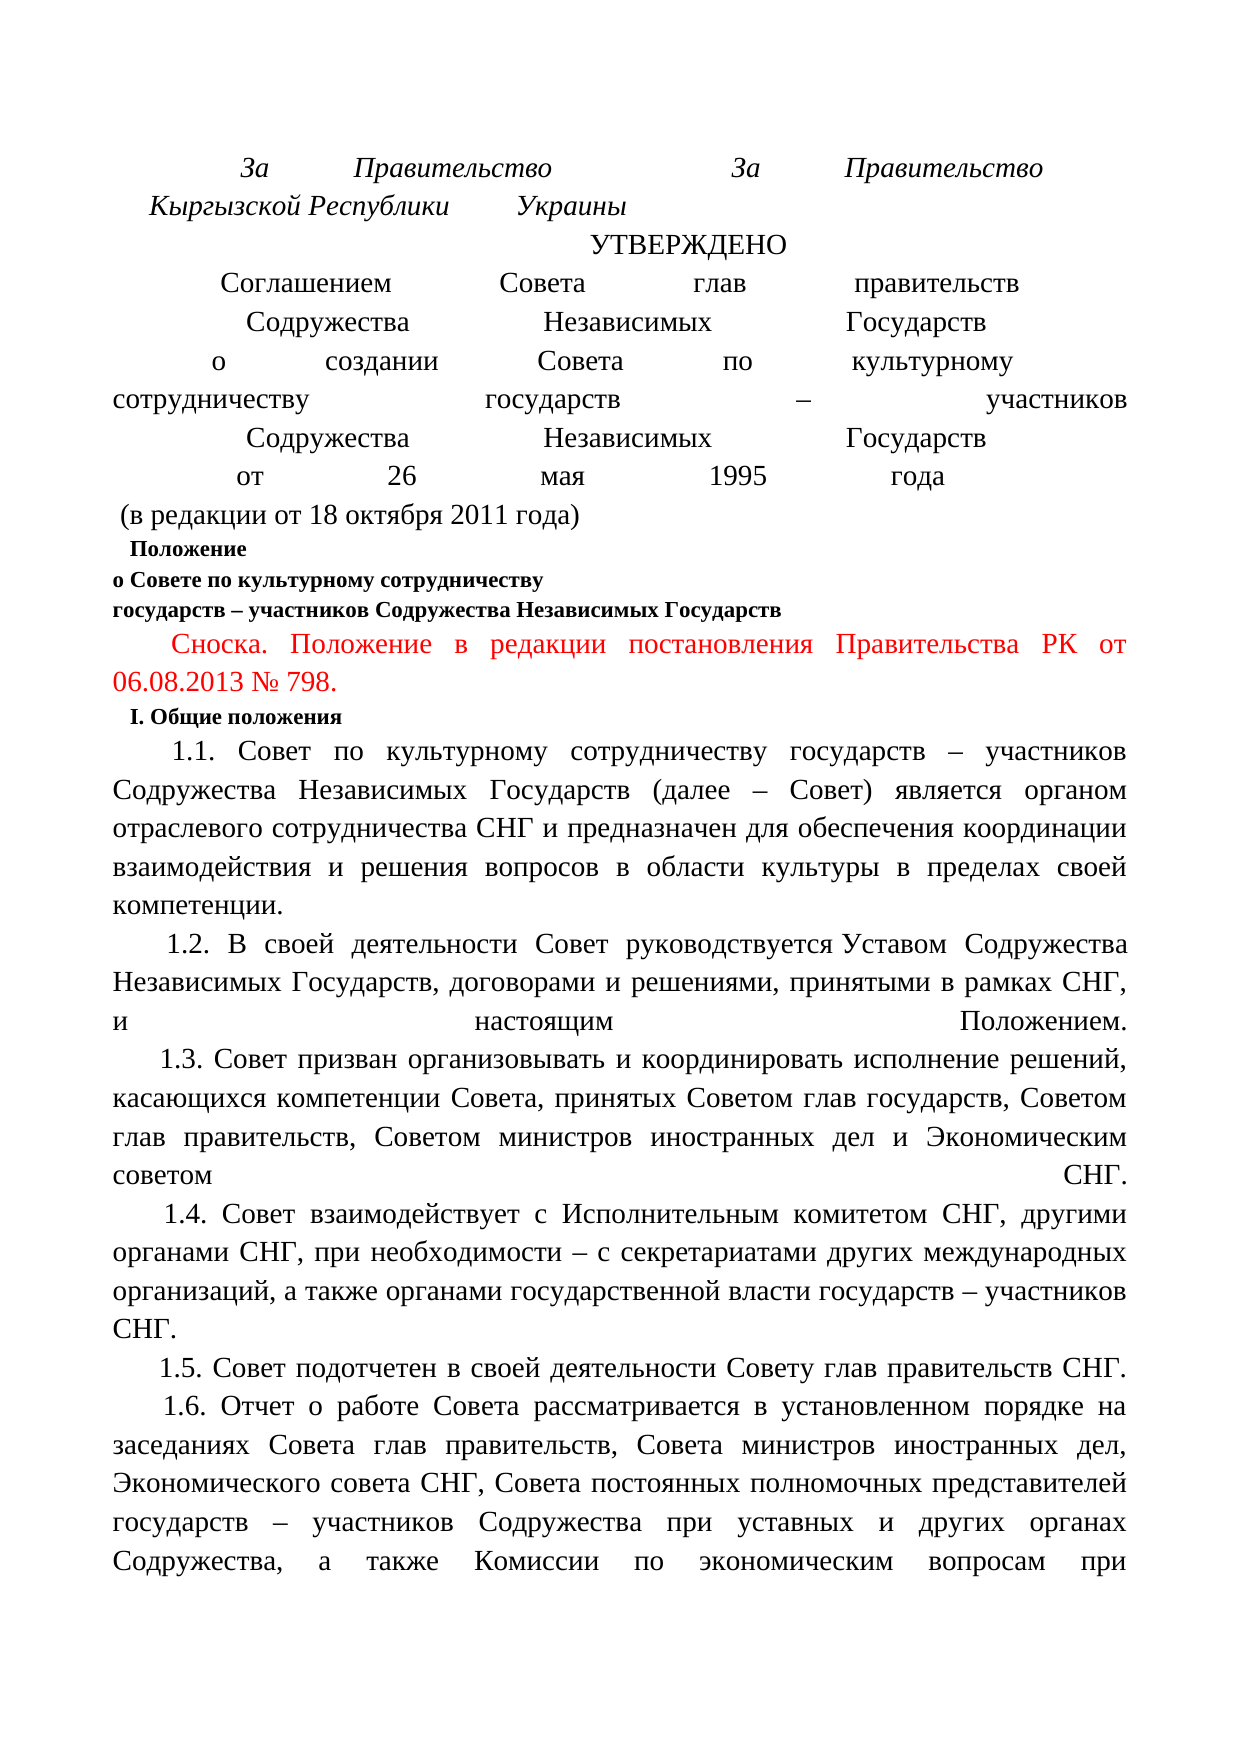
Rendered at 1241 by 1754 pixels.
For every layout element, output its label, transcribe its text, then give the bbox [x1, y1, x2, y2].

text Положение о Совете по культурному сотрудничеству государств – участников Содружества Независимых Государств [112, 535, 1128, 622]
text I. Общие положения [112, 703, 1128, 729]
text Сноска. Положение в редакции постановления Правительства РК от 06.08.2013 № 798. [112, 626, 1128, 698]
text УТВЕРЖДЕНО Соглашением Совета глав правительств Содружества Независимых Государств о создании Совета по культурному сотрудничеству государств – участников Содружества Независимых Государств от 26 мая 1995 года (в редакции от 18 октября 2011 года) [112, 227, 1128, 530]
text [112, 150, 1128, 222]
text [112, 733, 1128, 1576]
